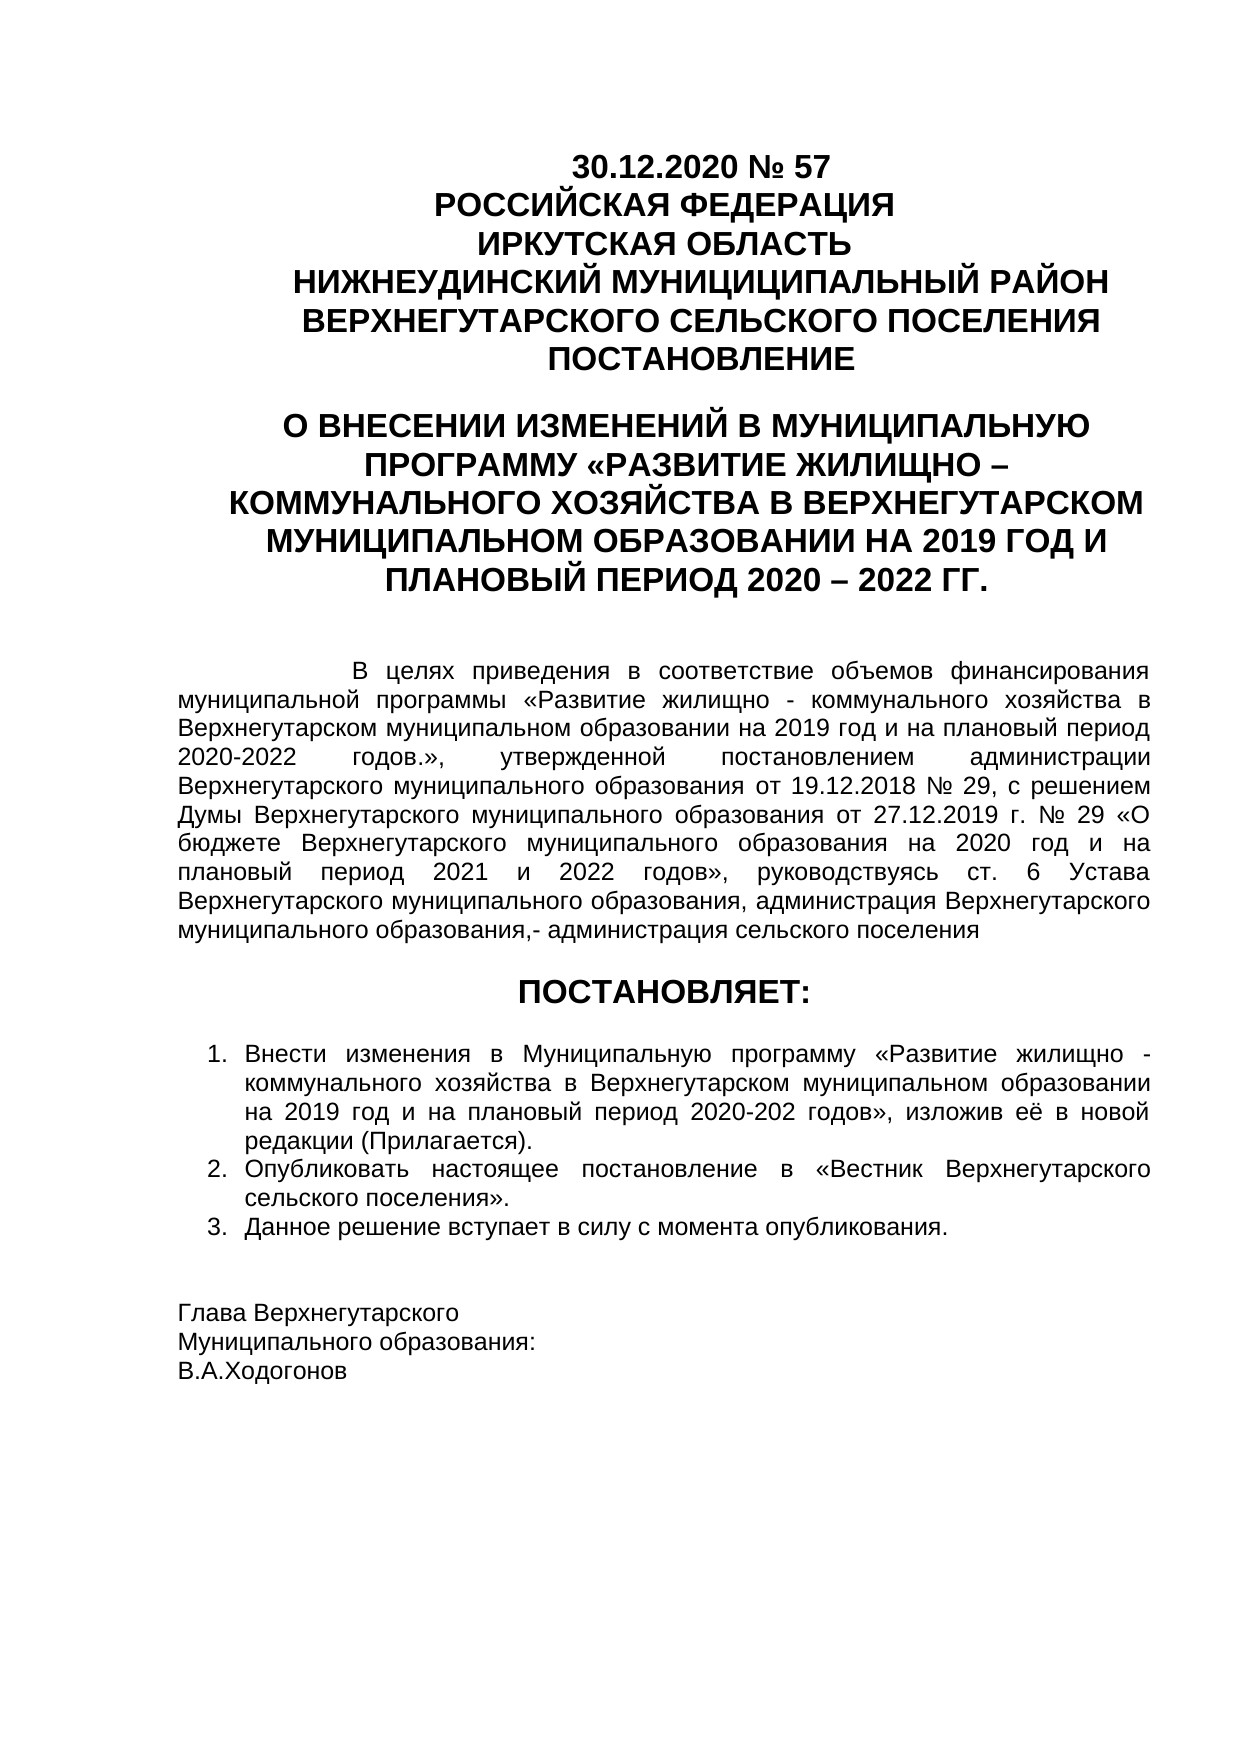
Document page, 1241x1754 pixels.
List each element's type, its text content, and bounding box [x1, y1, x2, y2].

text ПОСТАНОВЛЯЕТ: [177, 972, 1152, 1011]
list Данное решение вступает в силу с момента опубликования. [207, 1212, 1152, 1241]
list Внести изменения в Муниципальную программу «Развитие жилищно - коммунального хозяйства в Верхнегутарском муниципальном образовании на 2019 год и на плановый период 2020-202 годов», изложив её в новой редакции (Прилагается). [207, 1039, 1152, 1154]
text ИРКУТСКАЯ ОБЛАСТЬ [177, 224, 1152, 262]
text Муниципального образования: [177, 1327, 1152, 1356]
text ВЕРХНЕГУТАРСКОГО СЕЛЬСКОГО ПОСЕЛЕНИЯ [177, 301, 1152, 339]
text НИЖНЕУДИНСКИЙ МУНИЦИЦИПАЛЬНЫЙ РАЙОН [177, 262, 1152, 301]
text О ВНЕСЕНИИ ИЗМЕНЕНИЙ В МУНИЦИПАЛЬНУЮ ПРОГРАММУ «РАЗВИТИЕ ЖИЛИЩНО – КОММУНАЛЬНОГО ХОЗЯЙСТВА В ВЕРХНЕГУТАРСКОМ МУНИЦИПАЛЬНОМ ОБРАЗОВАНИИ НА 2019 ГОД И ПЛАНОВЫЙ ПЕРИОД 2020 – 2022 ГГ. [222, 406, 1152, 598]
text ПОСТАНОВЛЕНИЕ [177, 339, 1152, 377]
text В целях приведения в соответствие объемов финансирования муниципальной программы «Развитие жилищно - коммунального хозяйства в Верхнегутарском муниципальном образовании на 2019 год и на плановый период 2020-2022 годов.», утвержденной постановлением администрации Верхнегутарского муниципального образования от 19.12.2018 № 29, с решением Думы Верхнегутарского муниципального образования от 27.12.2019 г. № 29 «О бюджете Верхнегутарского муниципального образования на 2020 год и на плановый период 2021 и 2022 годов», руководствуясь ст. 6 Устава Верхнегутарского муниципального образования, администрация Верхнегутарского муниципального образования,- администрация сельского поселения [177, 656, 1152, 943]
text РОССИЙСКАЯ ФЕДЕРАЦИЯ [177, 185, 1152, 224]
text 30.12.2020 № 57 [177, 147, 1152, 185]
text В.А.Ходогонов [177, 1356, 1152, 1384]
text Глава Верхнегутарского [177, 1298, 1152, 1327]
list Опубликовать настоящее постановление в «Вестник Верхнегутарского сельского поселения». [207, 1154, 1152, 1212]
